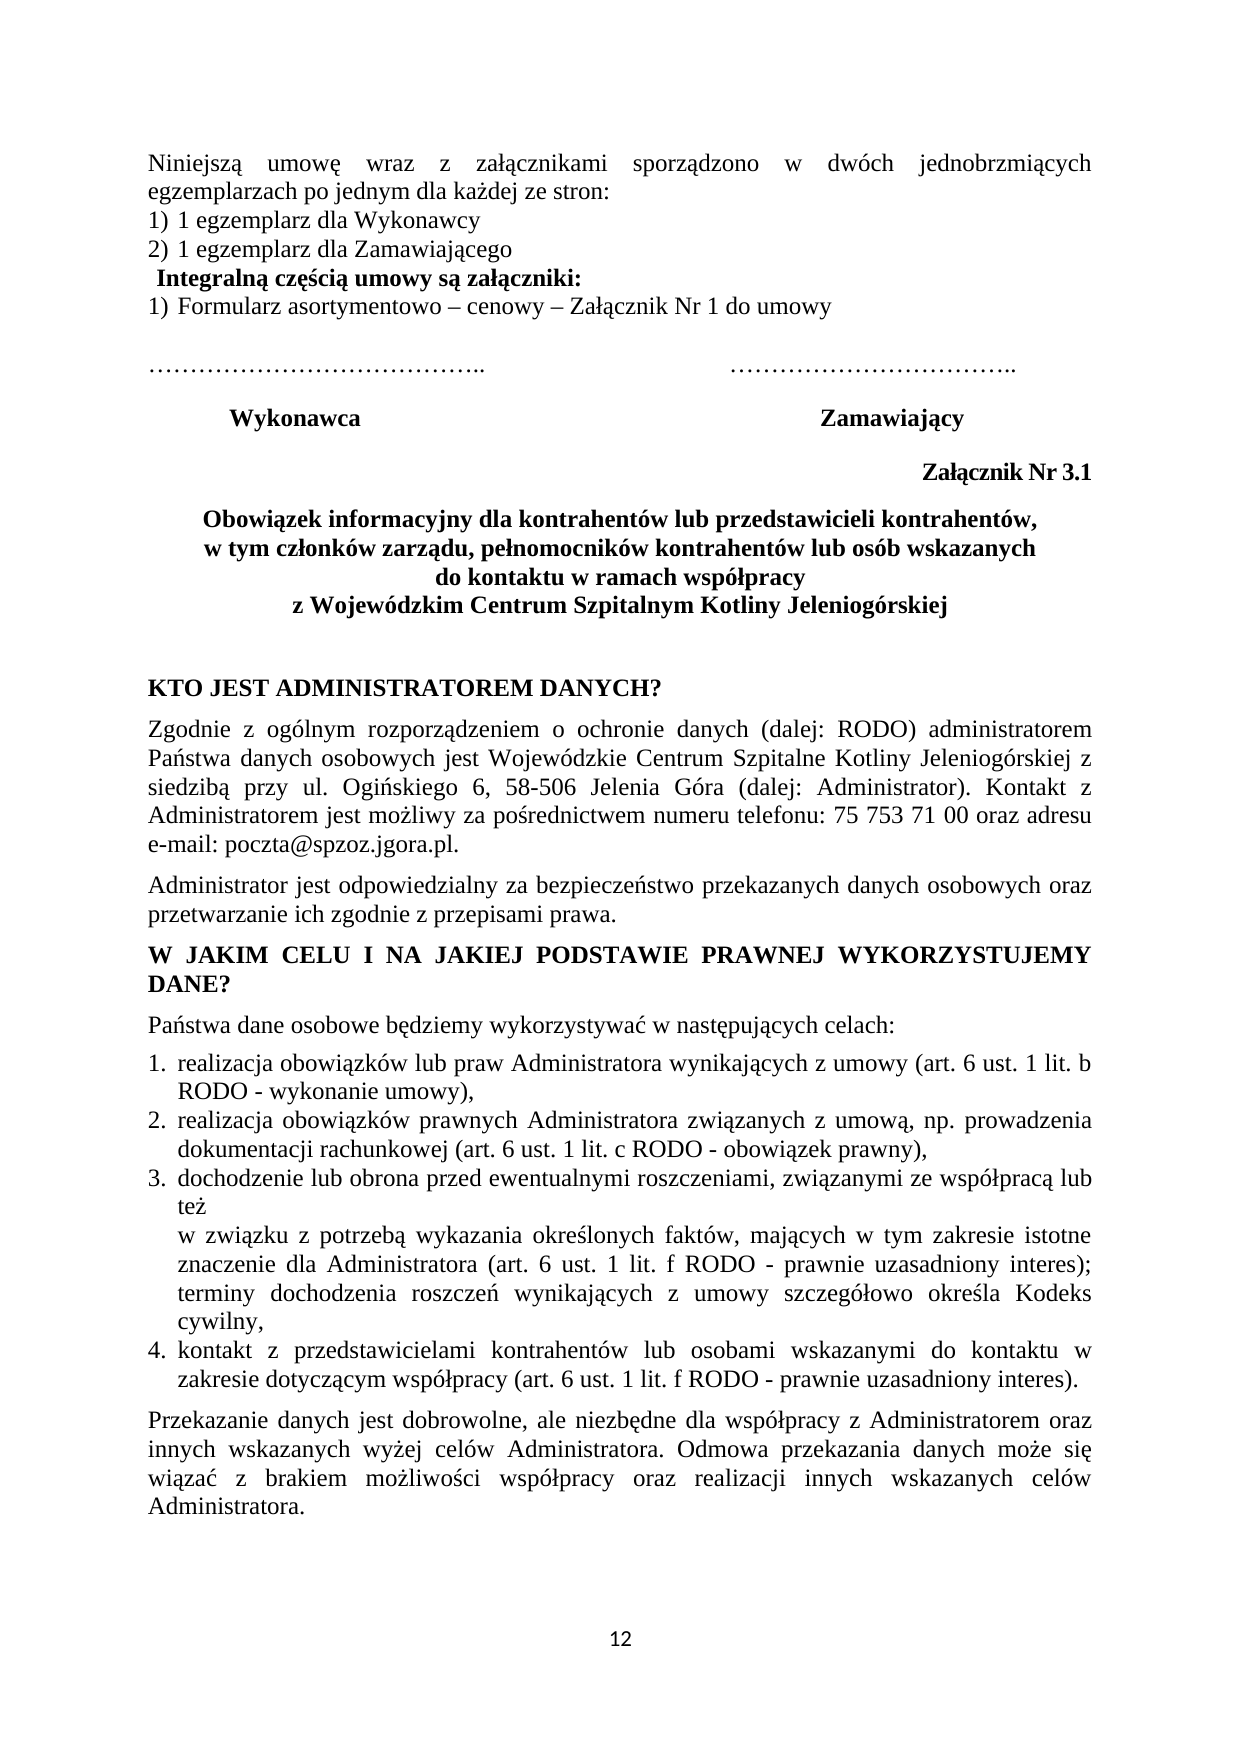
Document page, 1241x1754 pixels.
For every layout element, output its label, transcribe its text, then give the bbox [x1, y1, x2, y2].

text W JAKIM CELU I NA JAKIEJ PODSTAWIE PRAWNEJ WYKORZYSTUJEMY DANE? [148, 941, 1093, 998]
text Obowiązek informacyjny dla kontrahentów lub przedstawicieli kontrahentów, [148, 504, 1093, 533]
text Niniejszą umowę wraz z załącznikami sporządzono w dwóch jednobrzmiących egzemplarzach po jednym dla każdej ze stron: [148, 148, 1093, 205]
text Państwa dane osobowe będziemy wykorzystywać w następujących celach: [148, 1011, 1093, 1039]
text Integralną częścią umowy są załączniki: [118, 263, 1093, 291]
list dochodzenie lub obrona przed ewentualnymi roszczeniami, związanymi ze współpracą lub też w związku z potrzebą wykazania określonych faktów, mających w tym zakresie istotne znaczenie dla Administratora (art. 6 ust. 1 lit. f RODO - prawnie uzasadniony interes); terminy dochodzenia roszczeń wynikających z umowy szczegółowo określa Kodeks cywilny, [148, 1163, 1093, 1335]
text do kontaktu w ramach współpracy z Wojewódzkim Centrum Szpitalnym Kotliny Jeleniogórskiej [148, 562, 1093, 619]
list realizacja obowiązków prawnych Administratora związanych z umową, np. prowadzenia dokumentacji rachunkowej (art. 6 ust. 1 lit. c RODO - obowiązek prawny), [148, 1105, 1093, 1163]
list 1 egzemplarz dla Wykonawcy [148, 205, 1093, 234]
text Wykonawca Zamawiający [148, 403, 1093, 431]
text KTO JEST ADMINISTRATOREM DANYCH? [148, 673, 1093, 702]
list Formularz asortymentowo – cenowy – Załącznik Nr 1 do umowy [148, 291, 1093, 320]
list kontakt z przedstawicielami kontrahentów lub osobami wskazanymi do kontaktu w zakresie dotyczącym współpracy (art. 6 ust. 1 lit. f RODO - prawnie uzasadniony interes). [148, 1335, 1093, 1393]
text Przekazanie danych jest dobrowolne, ale niezbędne dla współpracy z Administratorem oraz innych wskazanych wyżej celów Administratora. Odmowa przekazania danych może się wiązać z brakiem możliwości współpracy oraz realizacji innych wskazanych celów Administratora. [148, 1405, 1093, 1520]
list realizacja obowiązków lub praw Administratora wynikających z umowy (art. 6 ust. 1 lit. b RODO - wykonanie umowy), [148, 1048, 1093, 1105]
text w tym członków zarządu, pełnomocników kontrahentów lub osób wskazanych [148, 533, 1093, 562]
text Administrator jest odpowiedzialny za bezpieczeństwo przekazanych danych osobowych oraz przetwarzanie ich zgodnie z przepisami prawa. [148, 871, 1093, 928]
list 1 egzemplarz dla Zamawiającego [148, 234, 1093, 263]
text ………………………………….. …………………………….. [148, 349, 1093, 378]
text Zgodnie z ogólnym rozporządzeniem o ochronie danych (dalej: RODO) administratorem Państwa danych osobowych jest Wojewódzkie Centrum Szpitalne Kotliny Jeleniogórskiej z siedzibą przy ul. Ogińskiego 6, 58-506 Jelenia Góra (dalej: Administrator). Kontakt z Administratorem jest możliwy za pośrednictwem numeru telefonu: 75 753 71 00 oraz adresu e-mail: poczta@spzoz.jgora.pl. [148, 714, 1093, 858]
text Załącznik Nr 3.1 [148, 457, 1093, 485]
